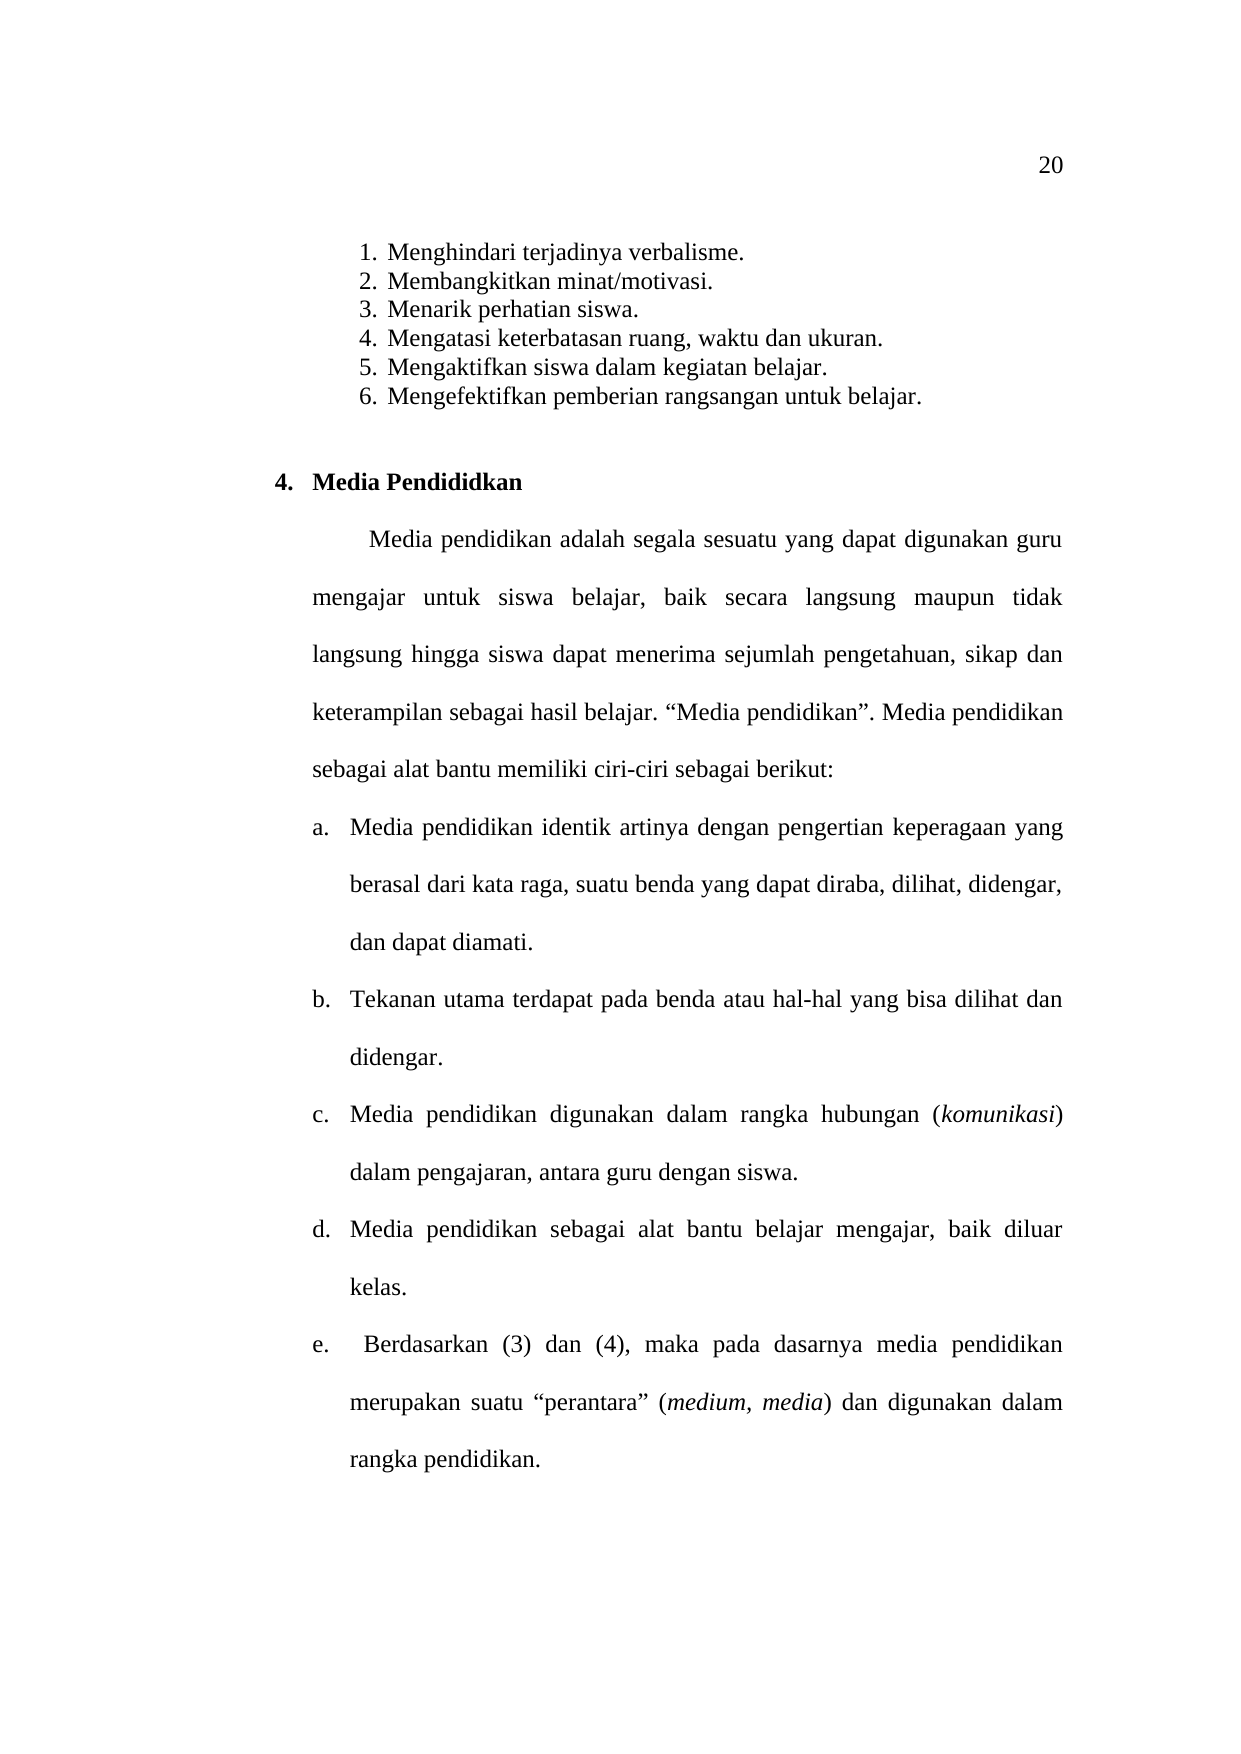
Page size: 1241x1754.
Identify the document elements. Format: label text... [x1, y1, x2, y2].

list Menarik perhatian siswa. [359, 294, 1063, 323]
list Media pendidikan adalah segala sesuatu yang dapat digunakan guru mengajar untuk siswa belajar, baik secara langsung maupun tidak langsung hingga siswa dapat menerima sejumlah pengetahuan, sikap dan keterampilan sebagai hasil belajar. “Media pendidikan”. Media pendidikan sebagai alat bantu memiliki ciri-ciri sebagai berikut: [312, 524, 1063, 783]
list Mengatasi keterbatasan ruang, waktu dan ukuran. [359, 323, 1063, 352]
list Membangkitkan minat/motivasi. [359, 266, 1063, 294]
list Berdasarkan (3) dan (4), maka pada dasarnya media pendidikan merupakan suatu “perantara” (medium, media) dan digunakan dalam rangka pendidikan. [312, 1329, 1063, 1473]
list Media pendidikan sebagai alat bantu belajar mengajar, baik diluar kelas. [312, 1214, 1063, 1301]
list Media pendidikan identik artinya dengan pengertian keperagaan yang berasal dari kata raga, suatu benda yang dapat diraba, dilihat, didengar, dan dapat diamati. [312, 812, 1063, 956]
list Tekanan utama terdapat pada benda atau hal-hal yang bisa dilihat dan didengar. [312, 984, 1063, 1071]
list Mengaktifkan siswa dalam kegiatan belajar. [359, 352, 1063, 381]
list Menghindari terjadinya verbalisme. [359, 237, 1063, 266]
list Mengefektifkan pemberian rangsangan untuk belajar. [359, 381, 1063, 409]
list Media pendidikan digunakan dalam rangka hubungan (komunikasi) dalam pengajaran, antara guru dengan siswa. [312, 1099, 1063, 1186]
list Media Pendididkan [274, 467, 1063, 496]
